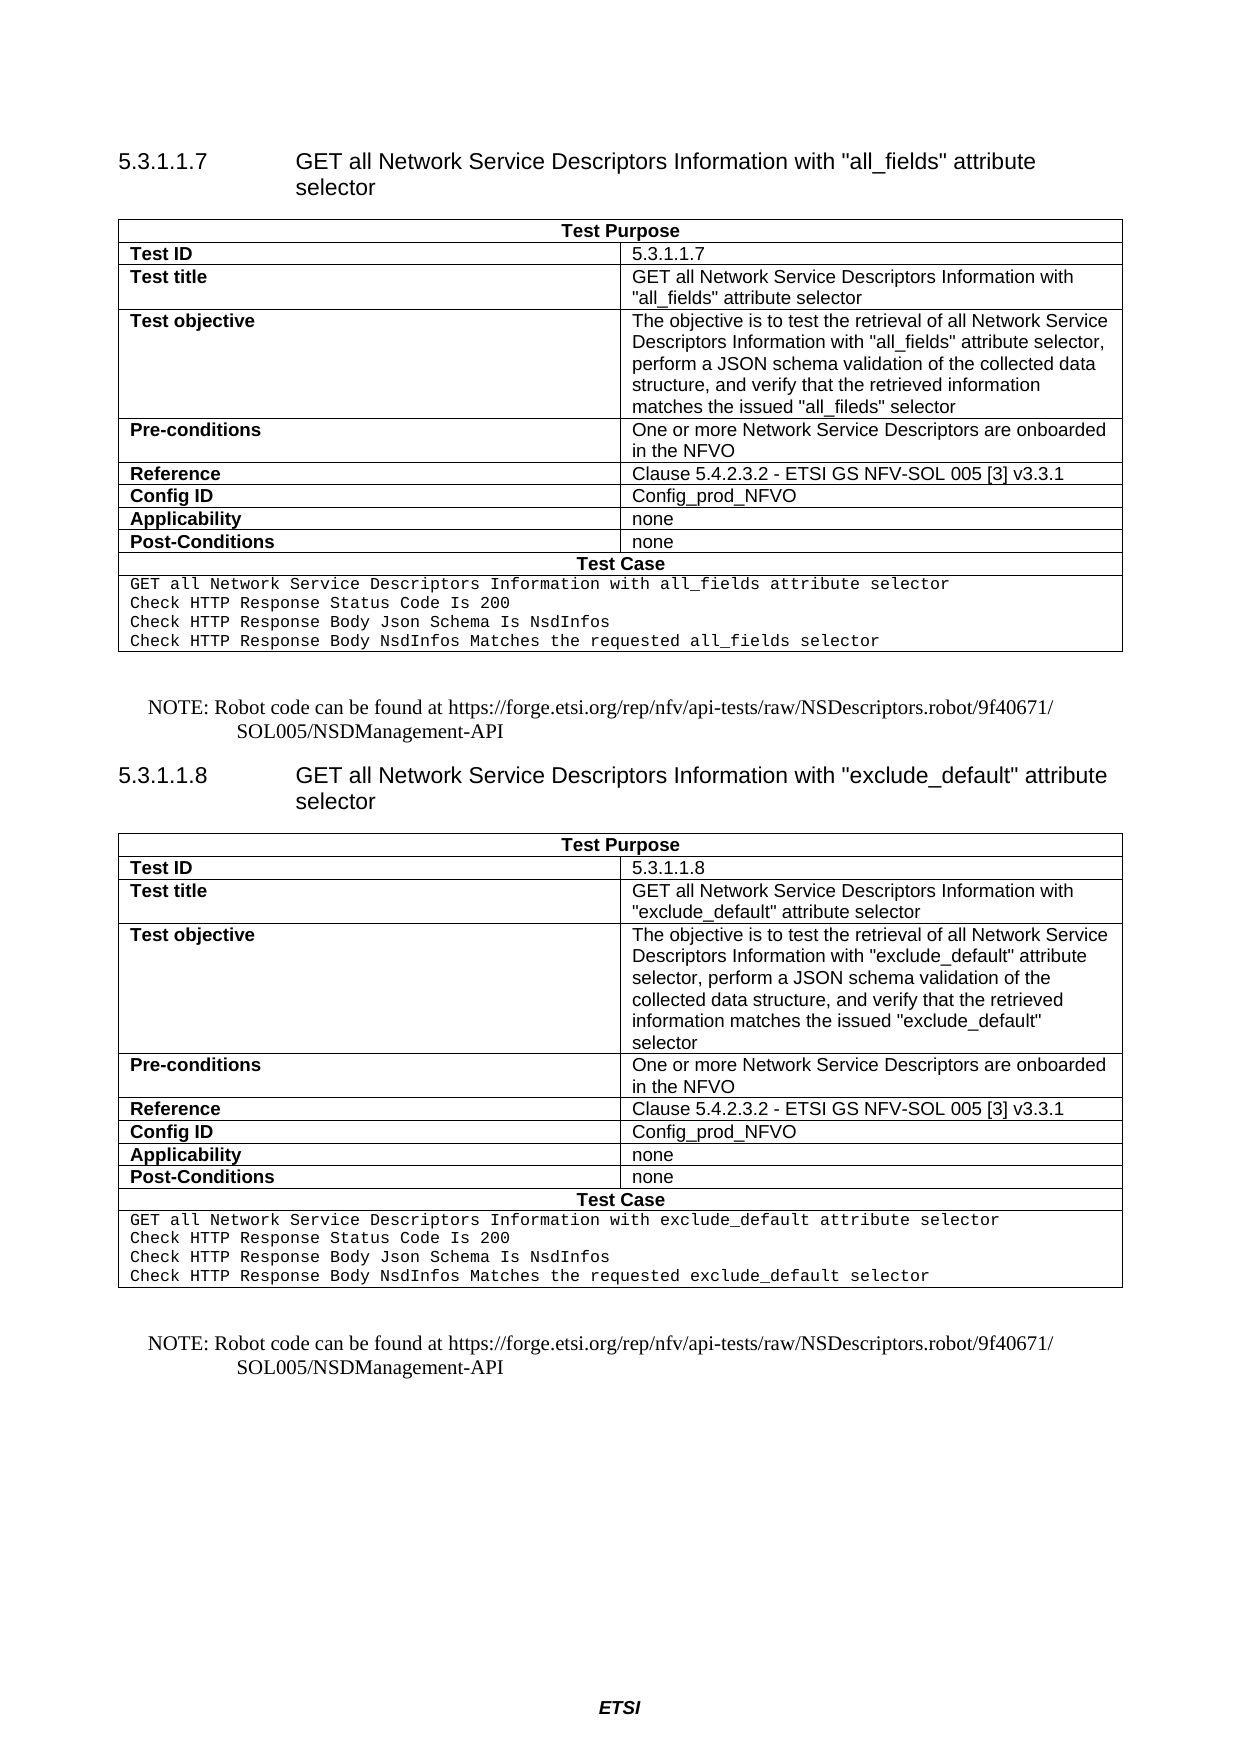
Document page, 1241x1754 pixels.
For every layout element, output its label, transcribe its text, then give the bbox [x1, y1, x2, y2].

table_cell The objective is to test the retrieval of all Network Service Descriptors Information with "exclude_default" attribute selector, perform a JSON schema validation of the collected data structure, and verify that the retrieved information matches the issued "exclude_default" selector [621, 924, 1122, 1053]
table_cell Test Case [119, 1189, 1122, 1210]
table_cell 5.3.1.1.7 [621, 243, 1122, 264]
table_cell Config ID [119, 485, 620, 507]
table_cell The objective is to test the retrieval of all Network Service Descriptors Information with "all_fields" attribute selector, perform a JSON schema validation of the collected data structure, and verify that the retrieved information matches the issued "all_fileds" selector [621, 310, 1122, 417]
table_cell Test ID [119, 243, 620, 264]
table_cell GET all Network Service Descriptors Information with "exclude_default" attribute selector [621, 880, 1122, 923]
table_cell Applicability [119, 508, 620, 529]
table_cell Clause 5.4.2.3.2 - ETSI GS NFV-SOL 005 [3] v3.3.1 [621, 463, 1122, 484]
table_cell One or more Network Service Descriptors are onboarded in the NFVO [621, 1054, 1122, 1097]
table_cell Post-Conditions [119, 530, 620, 552]
table_cell Config_prod_NFVO [621, 485, 1122, 507]
table_cell GET all Network Service Descriptors Information with exclude_default attribute selector Check HTTP Response Status Code Is 200 Check HTTP Response Body Json Schema Is NsdInfos Check HTTP Response Body NsdInfos Matches the requested exclude_default selector [119, 1211, 1122, 1287]
table_cell Reference [119, 463, 620, 484]
table_cell Test title [119, 880, 620, 923]
subtitle 5.3.1.1.8 GET all Network Service Descriptors Information with "exclude_default" attribute selector [118, 762, 1122, 814]
subtitle 5.3.1.1.7 GET all Network Service Descriptors Information with "all_fields" attribute selector [118, 148, 1122, 200]
table_header Test Purpose [119, 834, 1122, 856]
text NOTE: Robot code can be found at https://forge.etsi.org/rep/nfv/api-tests/raw/NSDescriptors.robot/9f40671/SOL005/NSDManagement-API [148, 695, 1122, 743]
table_cell Reference [119, 1098, 620, 1120]
table_cell Test ID [119, 857, 620, 878]
table_cell One or more Network Service Descriptors are onboarded in the NFVO [621, 419, 1122, 462]
table_cell Test objective [119, 924, 620, 1053]
table_cell 5.3.1.1.8 [621, 857, 1122, 878]
table_cell Config_prod_NFVO [621, 1121, 1122, 1142]
table_cell Pre-conditions [119, 419, 620, 462]
table_cell GET all Network Service Descriptors Information with "all_fields" attribute selector [621, 265, 1122, 308]
table_cell none [621, 530, 1122, 552]
table_cell Clause 5.4.2.3.2 - ETSI GS NFV-SOL 005 [3] v3.3.1 [621, 1098, 1122, 1120]
table_cell none [621, 1144, 1122, 1165]
table_cell GET all Network Service Descriptors Information with all_fields attribute selector Check HTTP Response Status Code Is 200 Check HTTP Response Body Json Schema Is NsdInfos Check HTTP Response Body NsdInfos Matches the requested all_fields selector [119, 576, 1122, 651]
table_cell Config ID [119, 1121, 620, 1142]
table_cell Applicability [119, 1144, 620, 1165]
table_cell Pre-conditions [119, 1054, 620, 1097]
table_cell Test title [119, 265, 620, 308]
table_cell none [621, 1166, 1122, 1188]
table_cell Test Case [119, 553, 1122, 574]
text NOTE: Robot code can be found at https://forge.etsi.org/rep/nfv/api-tests/raw/NSDescriptors.robot/9f40671/SOL005/NSDManagement-API [148, 1331, 1122, 1379]
table_cell Test objective [119, 310, 620, 417]
table_header Test Purpose [119, 220, 1122, 242]
table_cell none [621, 508, 1122, 529]
table_cell Post-Conditions [119, 1166, 620, 1188]
